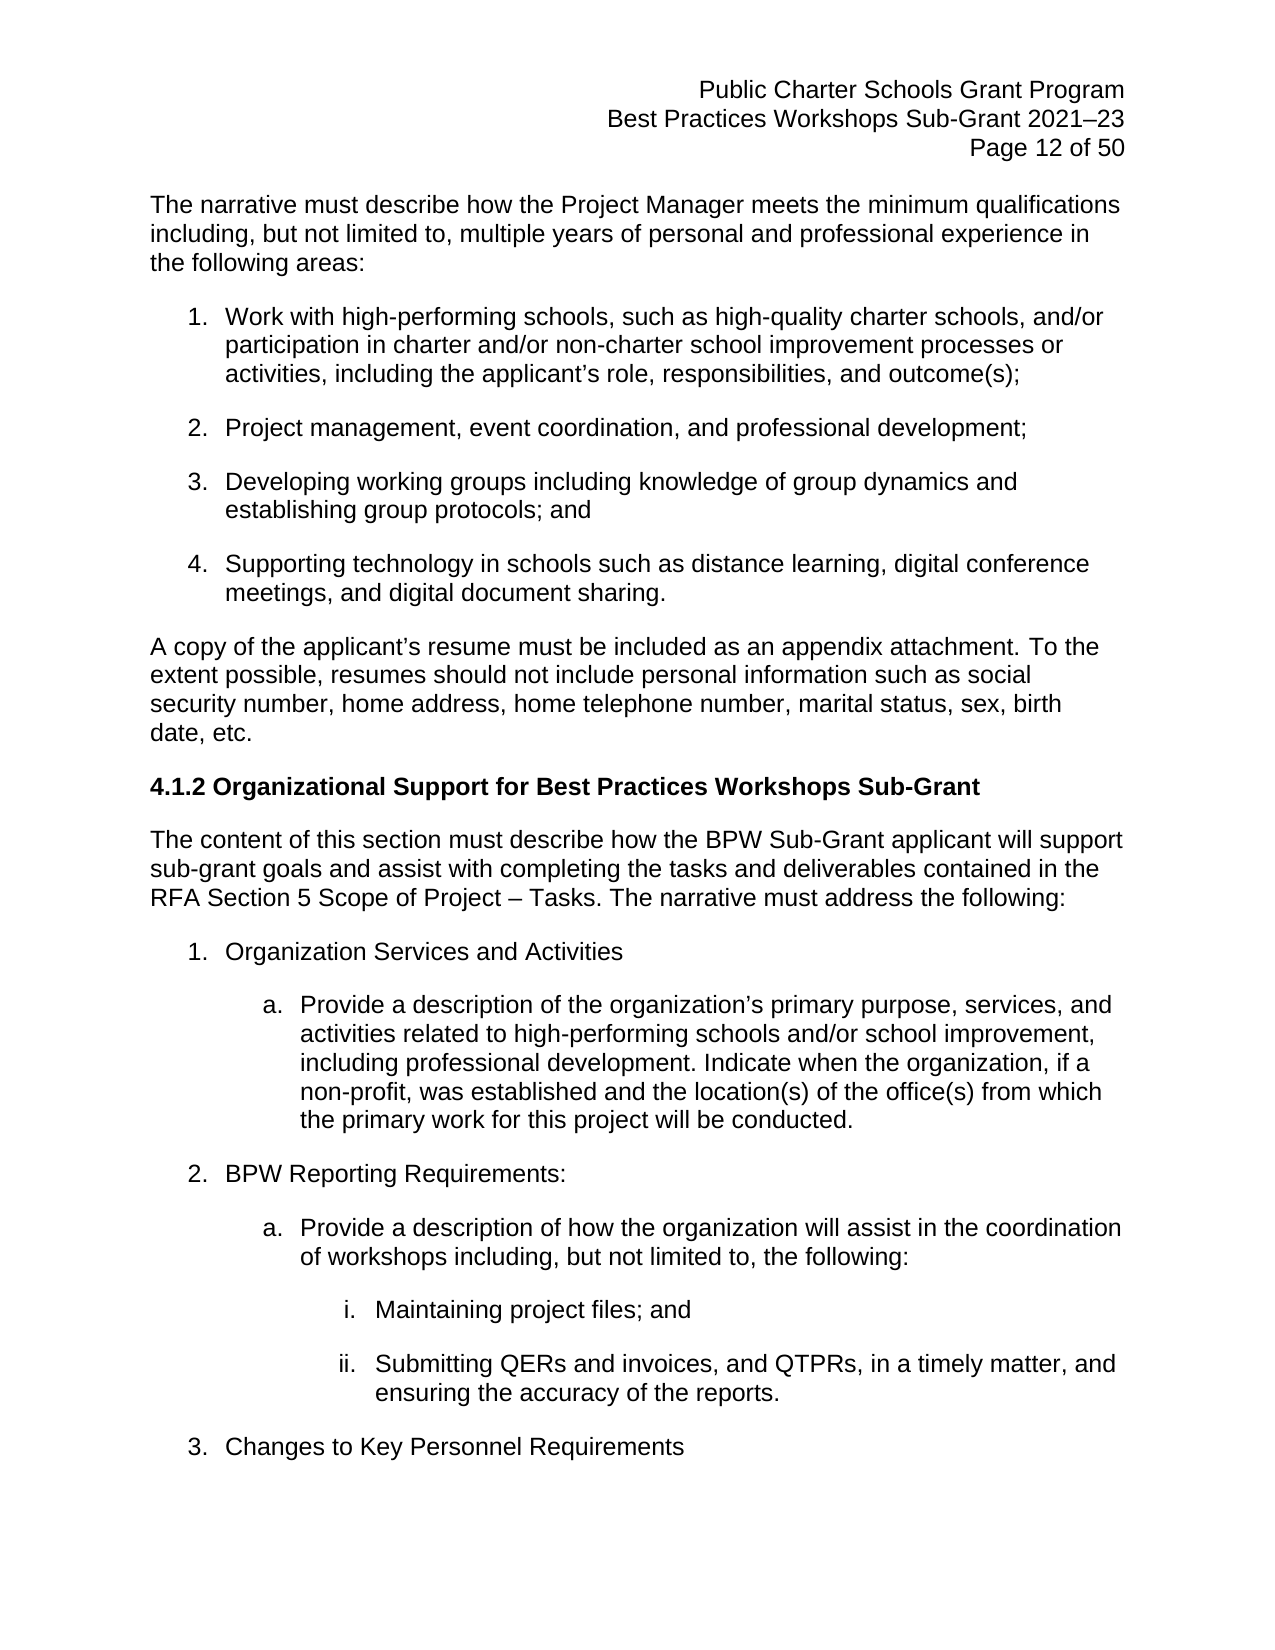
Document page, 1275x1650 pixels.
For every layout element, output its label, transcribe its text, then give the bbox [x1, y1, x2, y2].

text The narrative must describe how the Project Manager meets the minimum qualifications including, but not limited to, multiple years of personal and professional experience in the following areas: [150, 190, 1125, 277]
list BPW Reporting Requirements: [187, 1159, 1125, 1188]
list Supporting technology in schools such as distance learning, digital conference meetings, and digital document sharing. [187, 549, 1125, 607]
text The content of this section must describe how the BPW Sub-Grant applicant will support sub-grant goals and assist with completing the tasks and deliverables contained in the RFA Section 5 Scope of Project – Tasks. The narrative must address the following: [150, 825, 1125, 912]
list Provide a description of how the organization will assist in the coordination of workshops including, but not limited to, the following: [262, 1213, 1125, 1270]
text A copy of the applicant’s resume must be included as an appendix attachment. To the extent possible, resumes should not include personal information such as social security number, home address, home telephone number, marital status, sex, birth date, etc. [150, 632, 1125, 747]
list Provide a description of the organization’s primary purpose, services, and activities related to high-performing schools and/or school improvement, including professional development. Indicate when the organization, if a non-profit, was established and the location(s) of the office(s) from which the primary work for this project will be conducted. [262, 990, 1125, 1134]
list Maintaining project files; and [356, 1295, 1125, 1324]
list Organization Services and Activities [187, 937, 1125, 965]
list Changes to Key Personnel Requirements [187, 1432, 1125, 1460]
list Developing working groups including knowledge of group dynamics and establishing group protocols; and [187, 467, 1125, 524]
list Submitting QERs and invoices, and QTPRs, in a timely matter, and ensuring the accuracy of the reports. [356, 1349, 1125, 1407]
list Work with high-performing schools, such as high-quality charter schools, and/or participation in charter and/or non-charter school improvement processes or activities, including the applicant’s role, responsibilities, and outcome(s); [187, 302, 1125, 388]
list Project management, event coordination, and professional development; [187, 413, 1125, 442]
subtitle 4.1.2 Organizational Support for Best Practices Workshops Sub-Grant [150, 772, 1125, 800]
